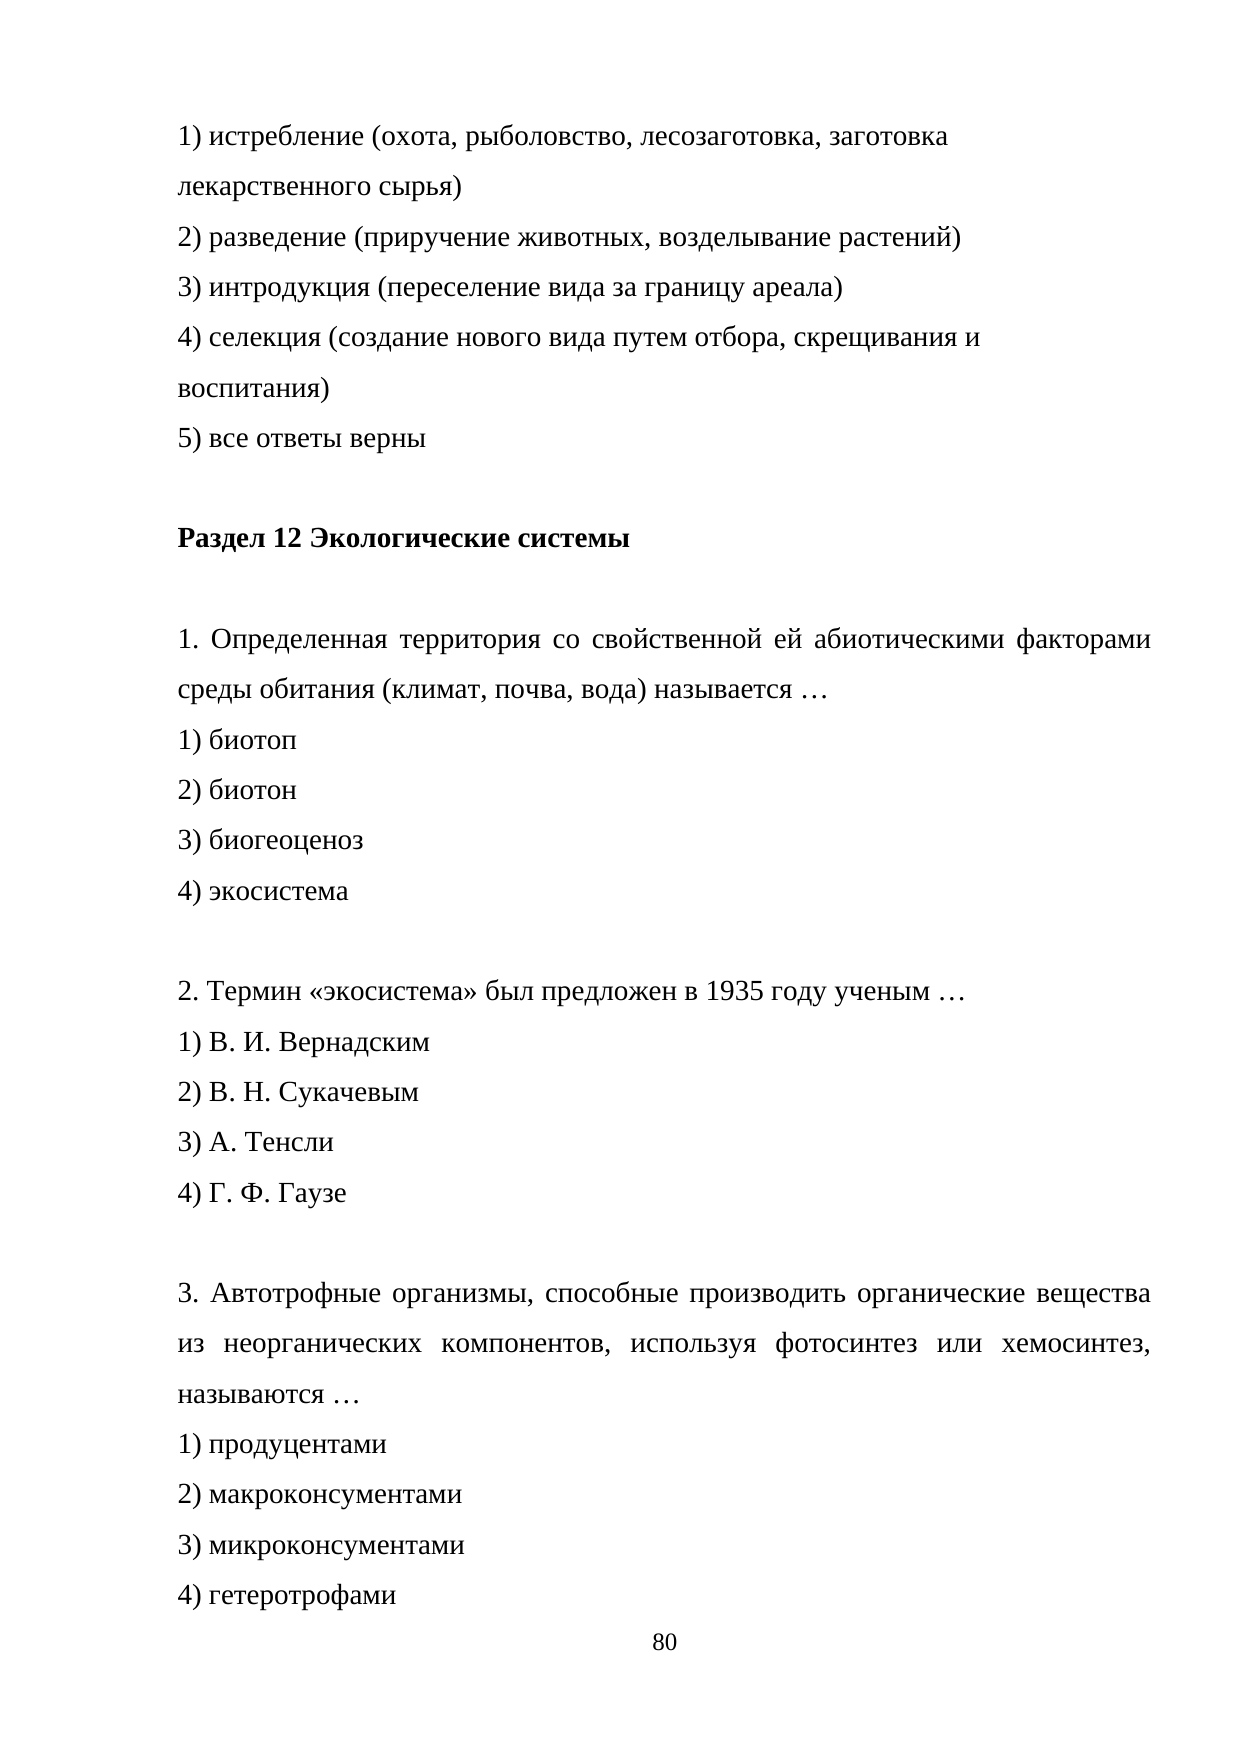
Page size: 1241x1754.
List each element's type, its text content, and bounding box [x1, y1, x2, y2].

text 4) Г. Ф. Гаузе [177, 1175, 1152, 1208]
text 3) биогеоценоз [177, 822, 1152, 856]
text 1) продуцентами [177, 1426, 1152, 1460]
text 2) макроконсументами [177, 1477, 1152, 1510]
text 1) истребление (охота, рыболовство, лесозаготовка, заготовка лекарственного сырья) [177, 118, 1132, 202]
text 4) гетеротрофами [177, 1577, 1152, 1611]
text 1. Определенная территория со свойственной ей абиотическими факторами среды обитания (климат, почва, вода) называется … [177, 621, 1152, 705]
text 1) В. И. Вернадским [177, 1024, 1152, 1057]
text 2) биотон [177, 772, 1152, 806]
text 3) А. Тенсли [177, 1124, 1152, 1158]
text 5) все ответы верны [177, 420, 1132, 453]
text 2) разведение (приручение животных, возделывание растений) [177, 219, 1132, 252]
text 2) В. Н. Сукачевым [177, 1074, 1152, 1108]
text 4) экосистема [177, 873, 1152, 906]
text 3) интродукция (переселение вида за границу ареала) [177, 269, 1132, 303]
text 3. Автотрофные организмы, способные производить органические вещества из неорганических компонентов, используя фотосинтез или хемосинтез, называются … [177, 1275, 1152, 1409]
text 2. Термин «экосистема» был предложен в 1935 году ученым … [177, 973, 1152, 1007]
text 3) микроконсументами [177, 1527, 1152, 1560]
text Раздел 12 Экологические системы [177, 521, 1152, 554]
text 1) биотоп [177, 722, 1152, 755]
text 4) селекция (создание нового вида путем отбора, скрещивания и воспитания) [177, 319, 1132, 403]
